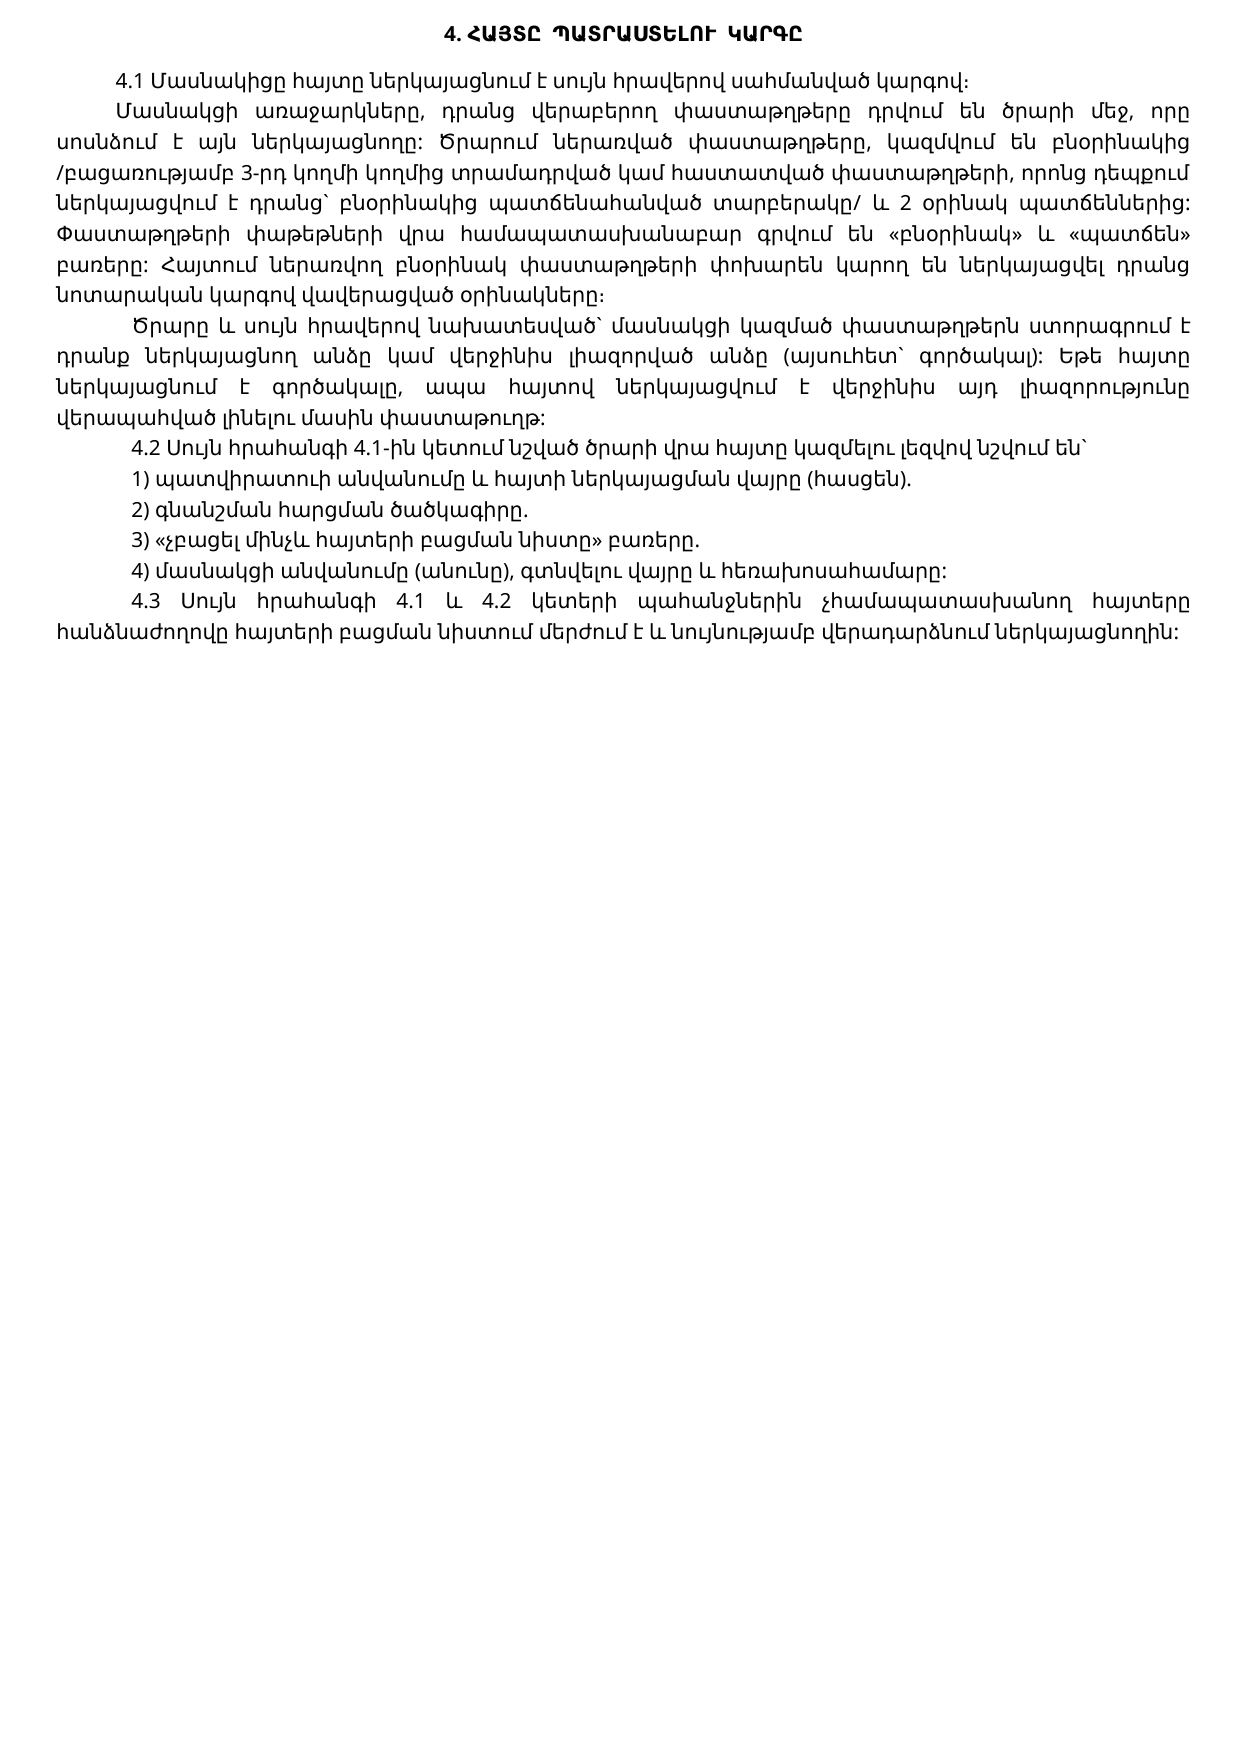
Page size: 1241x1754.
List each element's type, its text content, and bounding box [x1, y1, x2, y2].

text 3) «չբացել մինչև հայտերի բացման նիստը» բառերը. [56, 525, 1191, 554]
text 4) մասնակցի անվանումը (անունը), գտնվելու վայրը և հեռախոսահամարը: [56, 556, 1191, 584]
text 4.2 Սույն հրահանգի 4.1-ին կետում նշված ծրարի վրա հայտը կազմելու լեզվով նշվում են` [56, 433, 1191, 462]
text Ծրարը և սույն հրավերով նախատեսված` մասնակցի կազմած փաստաթղթերն ստորագրում է դրանք ներկայացնող անձը կամ վերջինիս լիազորված անձը (այսուհետ` գործակալ): Եթե հայտը ներկայացնում է գործակալը, ապա հայտով ներկայացվում է վերջինիս այդ լիազորությունը վերապահված լինելու մասին փաստաթուղթ: [56, 311, 1191, 431]
text 1) պատվիրատուի անվանումը և հայտի ներկայացման վայրը (հասցեն). [56, 464, 1191, 493]
text 4. ՀԱՅՏԸ ՊԱՏՐԱՍՏԵԼՈՒ ԿԱՐԳԸ [56, 19, 1191, 47]
text 2) գնանշման հարցման ծածկագիրը. [56, 495, 1191, 523]
text Մասնակցի առաջարկները, դրանց վերաբերող փաստաթղթերը դրվում են ծրարի մեջ, որը սոսնձում է այն ներկայացնողը: Ծրարում ներառված փաստաթղթերը, կազմվում են բնօրինակից /բացառությամբ 3-րդ կողմի կողմից տրամադրված կամ հաստատված փաստաթղթերի, որոնց դեպքում ներկայացվում է դրանց` բնօրինակից պատճենահանված տարբերակը/ և 2 օրինակ պատճեններից: Փաստաթղթերի փաթեթների վրա համապատասխանաբար գրվում են «բնօրինակ» և «պատճեն» բառերը: Հայտում ներառվող բնօրինակ փաստաթղթերի փոխարեն կարող են ներկայացվել դրանց նոտարական կարգով վավերացված օրինակները։ [56, 97, 1191, 309]
text 4.3 Սույն հրահանգի 4.1 և 4.2 կետերի պահանջներին չհամապատասխանող հայտերը հանձնաժողովը հայտերի բացման նիստում մերժում է և նույնությամբ վերադարձնում ներկայացնողին: [56, 587, 1191, 646]
text 4.1 Մասնակիցը հայտը ներկայացնում է սույն հրավերով սահմանված կարգով։ [56, 66, 1191, 94]
